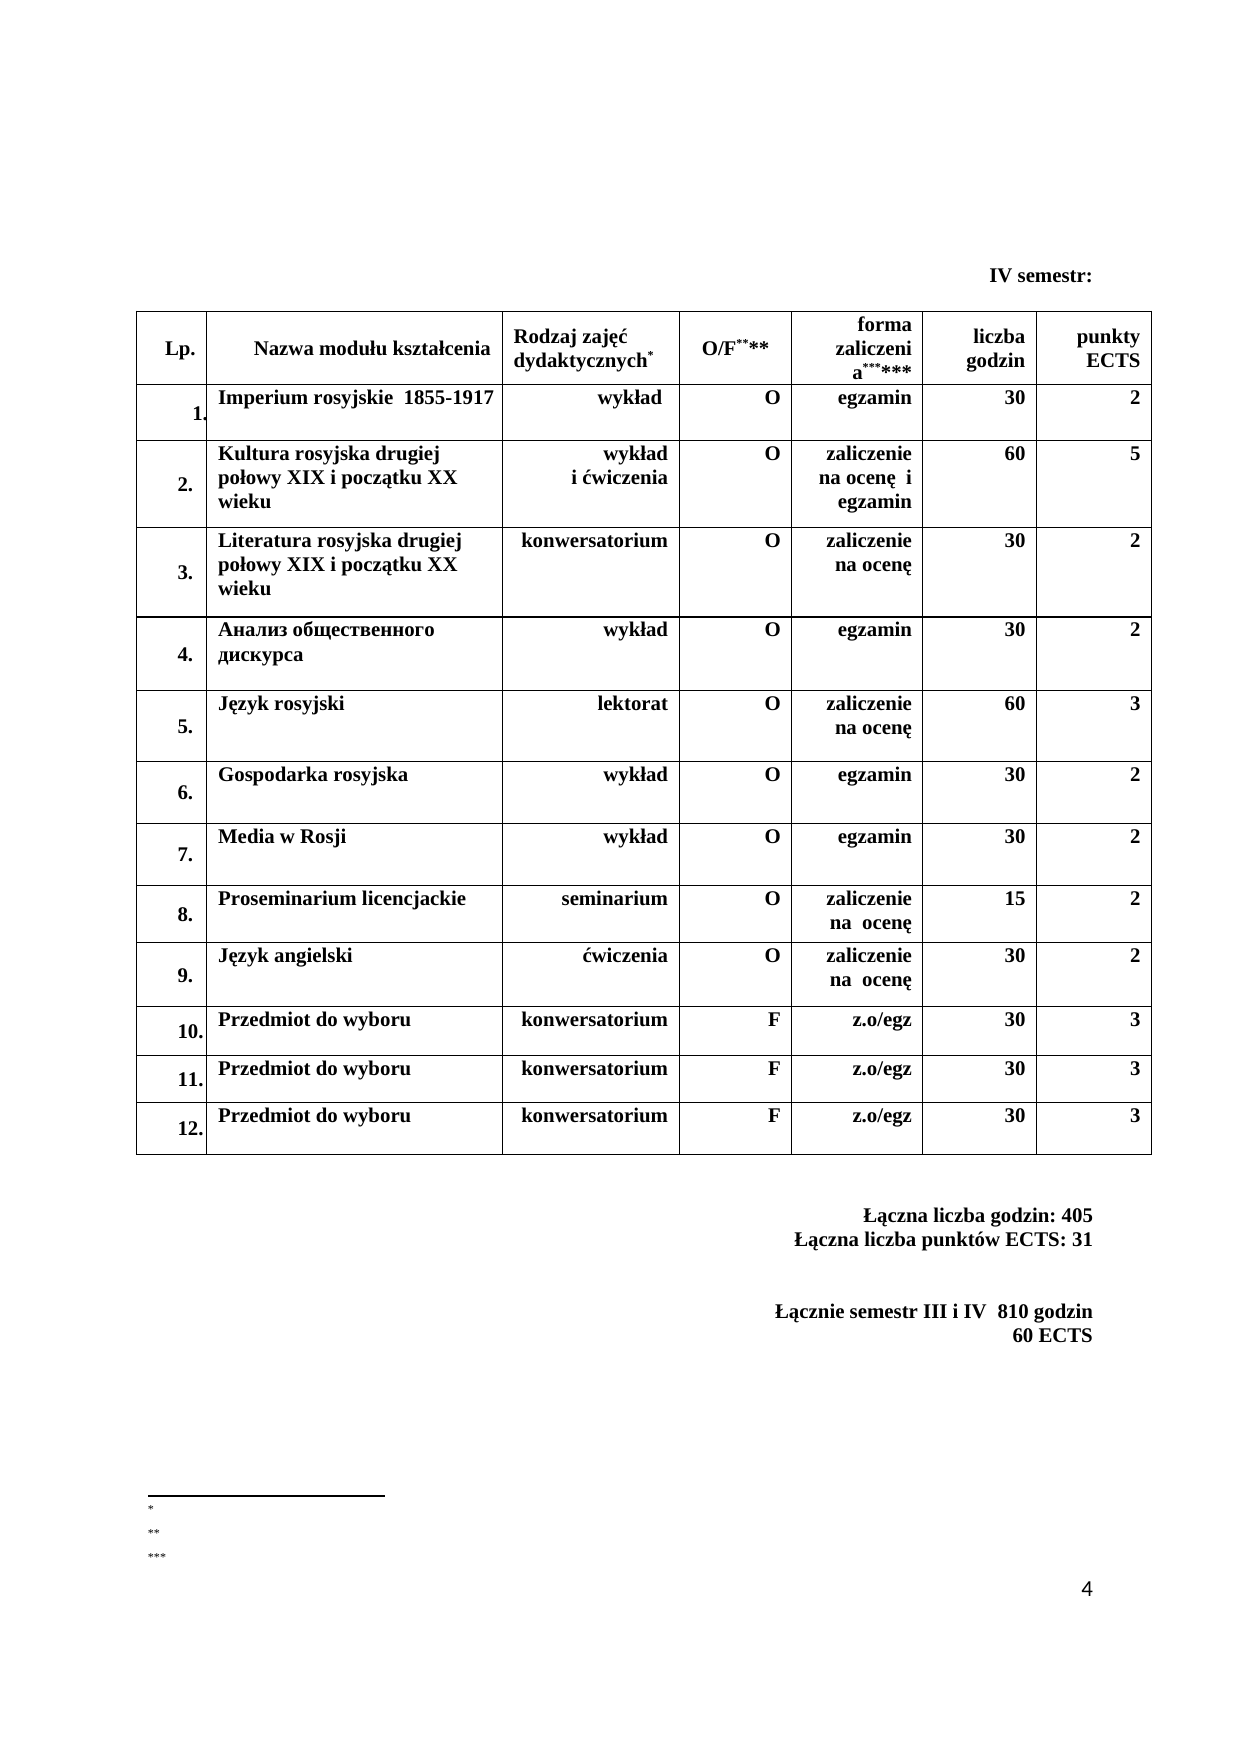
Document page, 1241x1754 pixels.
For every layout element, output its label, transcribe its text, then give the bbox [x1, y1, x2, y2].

table_cell 30 [923, 824, 1036, 885]
table_cell O [680, 385, 791, 440]
table_cell 3 [1037, 1007, 1151, 1054]
table_cell Przedmiot do wyboru [207, 1056, 502, 1102]
table_cell [137, 1056, 206, 1102]
table_cell 2 [1037, 528, 1151, 616]
table_cell 3 [1037, 1103, 1151, 1154]
table_cell wykład [503, 618, 679, 690]
text Łączna liczba punktów ECTS: 31 [148, 1227, 1093, 1251]
text Łączna liczba godzin: 405 [148, 1203, 1093, 1227]
table_cell 2 [1037, 385, 1151, 440]
table_cell O [680, 691, 791, 761]
table_cell O [680, 824, 791, 885]
table_cell Przedmiot do wyboru [207, 1103, 502, 1154]
text 60 ECTS [148, 1323, 1093, 1347]
table_cell zaliczenie na ocenę [792, 886, 922, 942]
table_cell Media w Rosji [207, 824, 502, 885]
table_cell konwersatorium [503, 528, 679, 616]
table_cell 2 [1037, 886, 1151, 942]
table_cell egzamin [792, 824, 922, 885]
table_cell konwersatorium [503, 1103, 679, 1154]
table_cell Język rosyjski [207, 691, 502, 761]
table_cell O [680, 618, 791, 690]
table_cell [137, 528, 206, 616]
table_cell konwersatorium [503, 1056, 679, 1102]
table_cell 15 [923, 886, 1036, 942]
table_cell O [680, 886, 791, 942]
table_cell O [680, 762, 791, 823]
table_cell z.o/egz [792, 1056, 922, 1102]
table_cell Gospodarka rosyjska [207, 762, 502, 823]
table_cell 3 [1037, 1056, 1151, 1102]
table_cell 30 [923, 943, 1036, 1006]
table_header punkty ECTS [1037, 312, 1151, 384]
table_cell seminarium [503, 886, 679, 942]
table_cell 30 [923, 618, 1036, 690]
table_cell konwersatorium [503, 1007, 679, 1054]
table_cell [137, 1007, 206, 1054]
table_cell Imperium rosyjskie 1855-1917 [207, 385, 502, 440]
table_header forma zaliczenia*** [792, 312, 922, 384]
table_cell egzamin [792, 618, 922, 690]
table_cell [137, 886, 206, 942]
table_cell wykład i ćwiczenia [503, 441, 679, 527]
table_cell wykład [503, 385, 679, 440]
table_cell wykład [503, 762, 679, 823]
table_cell 30 [923, 528, 1036, 616]
table_header Nazwa modułu kształcenia [207, 312, 502, 384]
table_cell O [680, 943, 791, 1006]
table_cell [137, 943, 206, 1006]
table_cell [137, 1103, 206, 1154]
table_cell zaliczenie na ocenę [792, 691, 922, 761]
table_header Lp. [137, 312, 206, 384]
table_cell F [680, 1103, 791, 1154]
table_cell O [680, 441, 791, 527]
table_cell 3 [1037, 691, 1151, 761]
table_cell z.o/egz [792, 1007, 922, 1054]
table_cell Literatura rosyjska drugiej połowy XIX i początku XX wieku [207, 528, 502, 616]
table_cell [137, 385, 206, 440]
table_cell egzamin [792, 762, 922, 823]
table_cell 2 [1037, 824, 1151, 885]
table_cell 5 [1037, 441, 1151, 527]
text Łącznie semestr III i IV 810 godzin [148, 1299, 1093, 1323]
table_cell zaliczenie na ocenę i egzamin [792, 441, 922, 527]
table_cell 2 [1037, 618, 1151, 690]
table_cell Przedmiot do wyboru [207, 1007, 502, 1054]
table_cell 30 [923, 1056, 1036, 1102]
table_cell Kultura rosyjska drugiej połowy XIX i początku XX wieku [207, 441, 502, 527]
table_cell wykład [503, 824, 679, 885]
table_cell lektorat [503, 691, 679, 761]
table_cell z.o/egz [792, 1103, 922, 1154]
table_cell 60 [923, 691, 1036, 761]
table_header liczba godzin [923, 312, 1036, 384]
table_cell 60 [923, 441, 1036, 527]
table_cell [137, 441, 206, 527]
table_cell [137, 762, 206, 823]
text IV semestr: [148, 262, 1093, 287]
table_cell 30 [923, 385, 1036, 440]
table_cell [137, 824, 206, 885]
table_cell 2 [1037, 943, 1151, 1006]
table_cell Język angielski [207, 943, 502, 1006]
table_cell ćwiczenia [503, 943, 679, 1006]
table_cell 30 [923, 1103, 1036, 1154]
table_cell O [680, 528, 791, 616]
table_cell [137, 691, 206, 761]
table_cell 30 [923, 1007, 1036, 1054]
table_cell egzamin [792, 385, 922, 440]
table_header O/F** [680, 312, 791, 384]
table_cell zaliczenie na ocenę [792, 528, 922, 616]
table_cell F [680, 1056, 791, 1102]
table_cell F [680, 1007, 791, 1054]
table_header Rodzaj zajęć dydaktycznych* [503, 312, 679, 384]
table_cell 30 [923, 762, 1036, 823]
table_cell zaliczenie na ocenę [792, 943, 922, 1006]
table_cell Proseminarium licencjackie [207, 886, 502, 942]
table_cell Анализ общественного дискурса [207, 618, 502, 690]
table_cell 2 [1037, 762, 1151, 823]
table_cell [137, 618, 206, 690]
